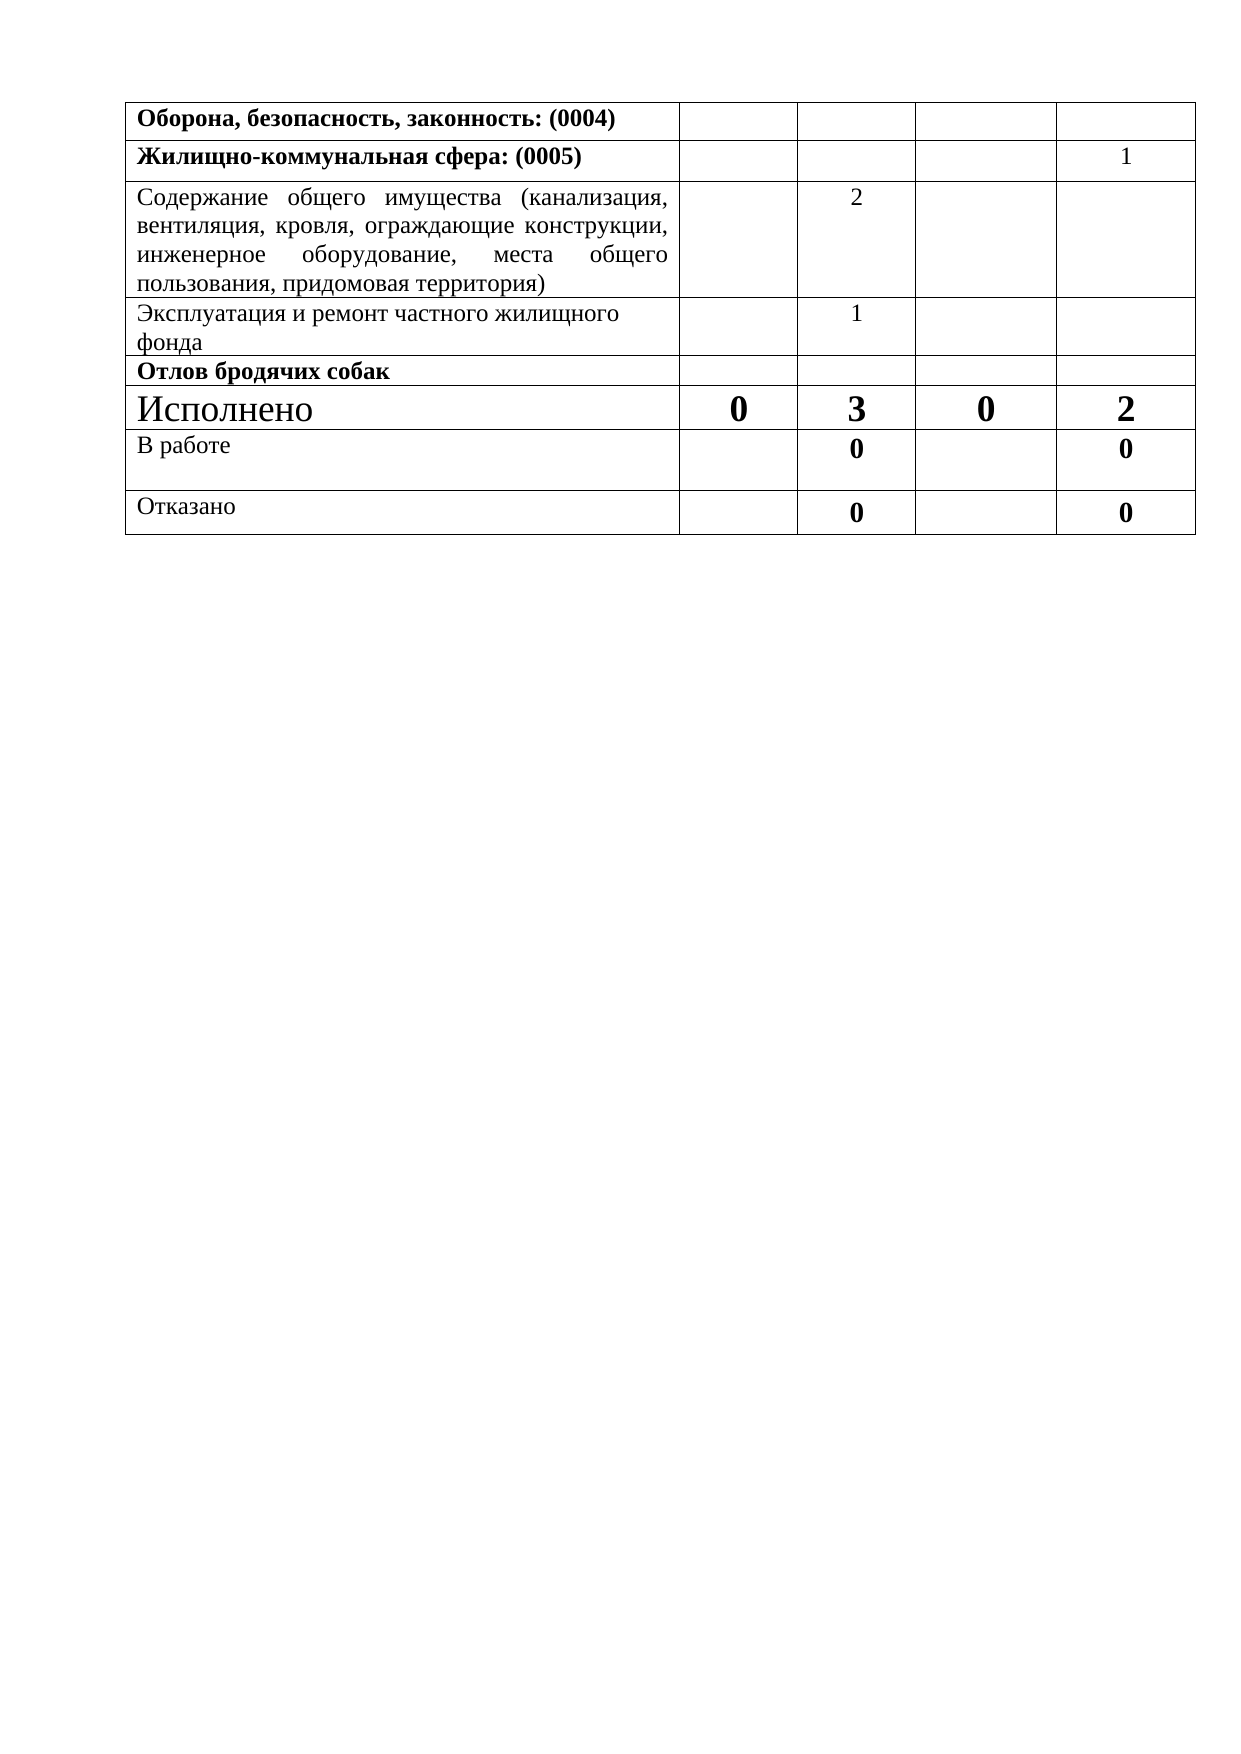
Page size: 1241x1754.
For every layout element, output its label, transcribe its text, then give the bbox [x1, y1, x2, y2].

table_cell 3 [798, 386, 915, 429]
table_cell 0 [798, 491, 915, 533]
table_cell [680, 491, 797, 533]
table_cell 1 [1057, 141, 1195, 181]
table_cell [916, 141, 1056, 181]
table_cell [1057, 103, 1195, 140]
table_cell [798, 103, 915, 140]
table_cell [1057, 356, 1195, 385]
table_cell [916, 298, 1056, 355]
table_cell 0 [916, 386, 1056, 429]
table_cell [916, 430, 1056, 490]
table_cell [916, 103, 1056, 140]
table_cell [1057, 182, 1195, 297]
table_cell [798, 141, 915, 181]
table_cell [680, 298, 797, 355]
table_cell 0 [1057, 491, 1195, 533]
table_cell 0 [680, 386, 797, 429]
table_cell 0 [798, 430, 915, 490]
table_cell [798, 356, 915, 385]
table_cell Отлов бродячих собак [126, 356, 679, 385]
table_cell В работе [126, 430, 679, 490]
table_cell [680, 182, 797, 297]
table_cell [916, 182, 1056, 297]
table_cell [680, 356, 797, 385]
table_cell 2 [798, 182, 915, 297]
table_cell Содержание общего имущества (канализация, вентиляция, кровля, ограждающие конструкции, инженерное оборудование, места общего пользования, придомовая территория) [126, 182, 679, 297]
table_cell 1 [798, 298, 915, 355]
table_cell Отказано [126, 491, 679, 533]
table_cell [680, 141, 797, 181]
table_cell 2 [1057, 386, 1195, 429]
table_cell [916, 491, 1056, 533]
table_cell Эксплуатация и ремонт частного жилищного фонда [126, 298, 679, 355]
table_cell [680, 103, 797, 140]
table_cell 0 [1057, 430, 1195, 490]
table_cell Оборона, безопасность, законность: (0004) [126, 103, 679, 140]
table_cell Исполнено [126, 386, 679, 429]
table_cell Жилищно-коммунальная сфера: (0005) [126, 141, 679, 181]
table_cell [916, 356, 1056, 385]
table_cell [680, 430, 797, 490]
table_cell [1057, 298, 1195, 355]
